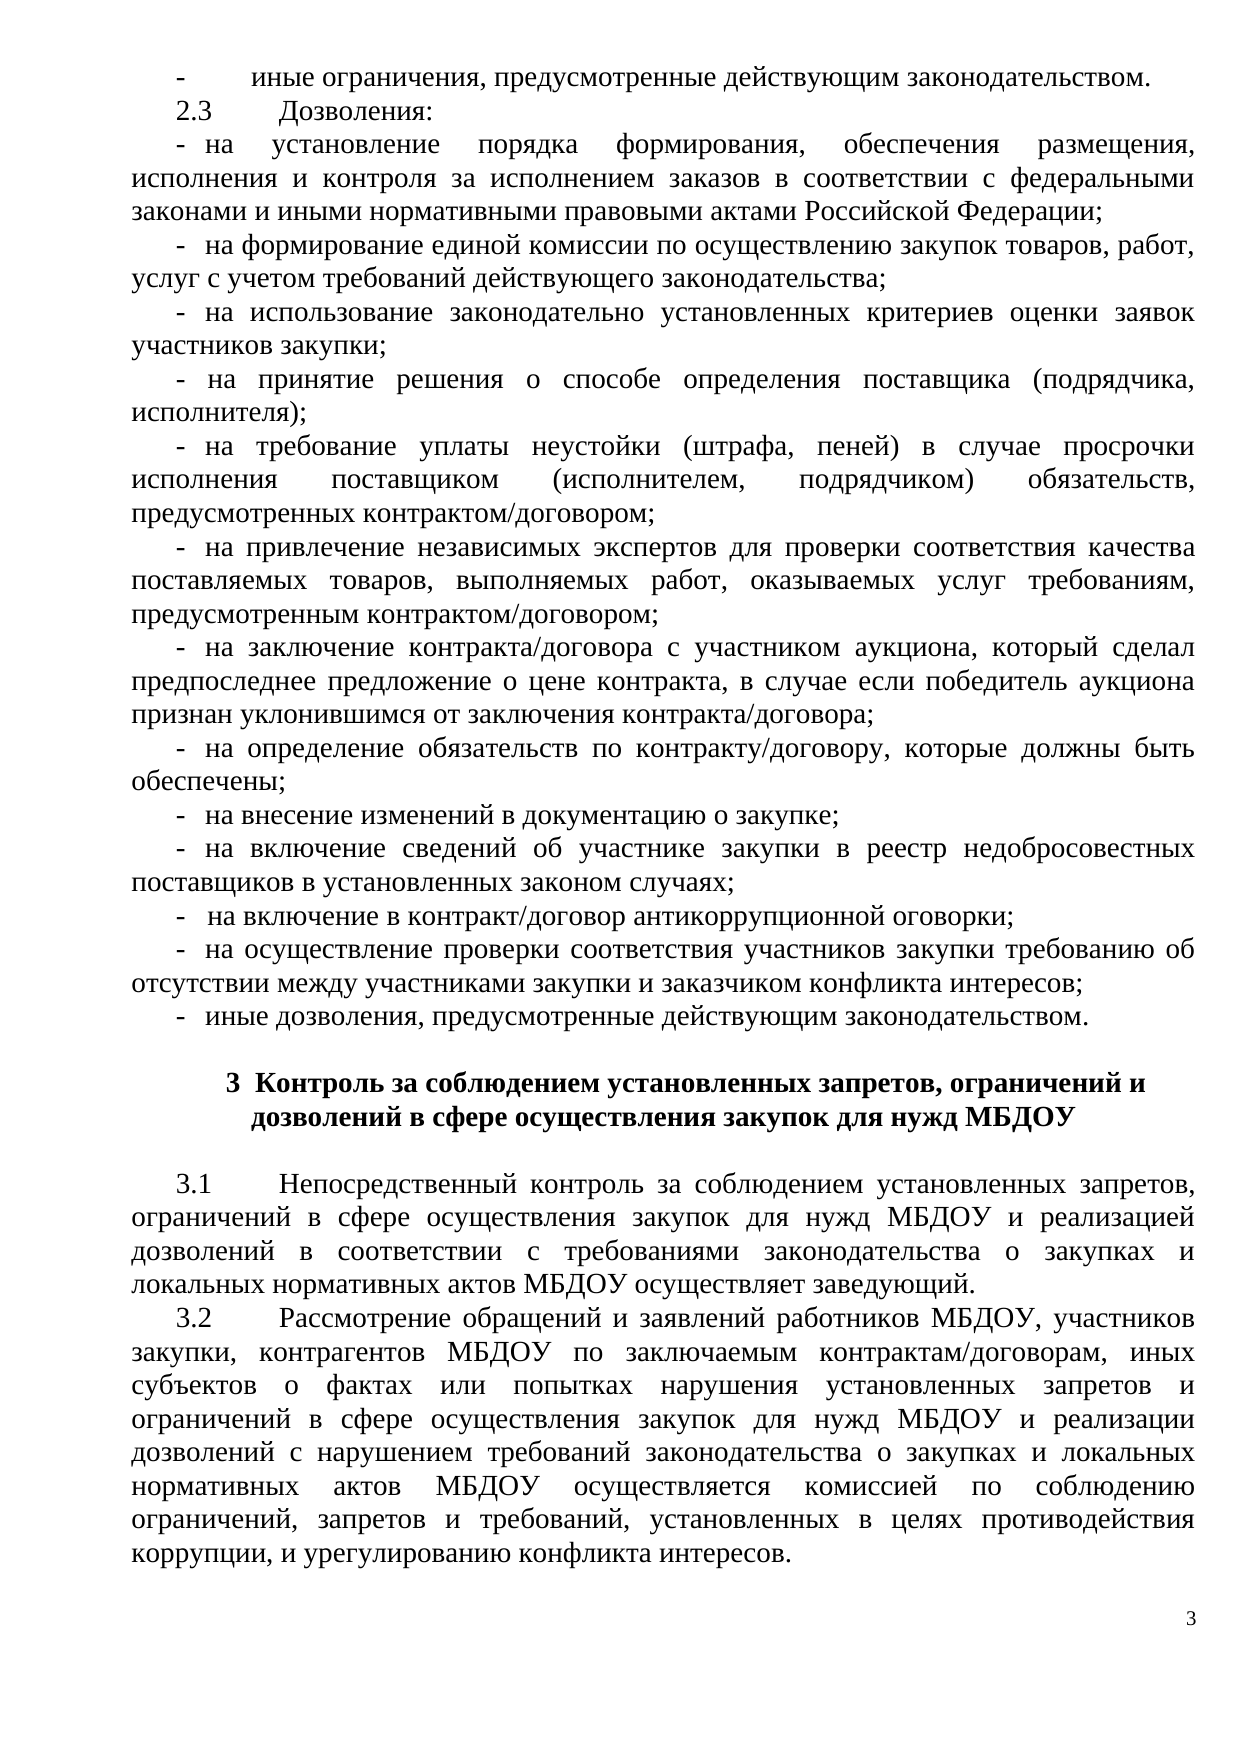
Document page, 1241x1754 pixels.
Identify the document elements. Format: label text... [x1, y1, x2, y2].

text - на определение обязательств по контракту/договору, которые должны быть обеспечены; [131, 730, 1196, 797]
text 2.3 Дозволения: [131, 93, 1196, 126]
text - на включение сведений об участнике закупки в реестр недобросовестных поставщиков в установленных законом случаях; [131, 831, 1196, 898]
text - на привлечение независимых экспертов для проверки соответствия качества поставляемых товаров, выполняемых работ, оказываемых услуг требованиям, предусмотренным контрактом/договором; [131, 529, 1196, 629]
text 3 Контроль за соблюдением установленных запретов, ограничений и дозволений в сфере осуществления закупок для нужд МБДОУ [131, 1065, 1196, 1132]
text 3.2 Рассмотрение обращений и заявлений работников МБДОУ, участников закупки, контрагентов МБДОУ по заключаемым контрактам/договорам, иных субъектов о фактах или попытках нарушения установленных запретов и ограничений в сфере осуществления закупок для нужд МБДОУ и реализации дозволений с нарушением требований законодательства о закупках и локальных нормативных актов МБДОУ осуществляется комиссией по соблюдению ограничений, запретов и требований, установленных в целях противодействия коррупции, и урегулированию конфликта интересов. [131, 1300, 1196, 1568]
text - на использование законодательно установленных критериев оценки заявок участников закупки; [131, 294, 1196, 361]
text 3.1 Непосредственный контроль за соблюдением установленных запретов, ограничений в сфере осуществления закупок для нужд МБДОУ и реализацией дозволений в соответствии с требованиями законодательства о закупках и локальных нормативных актов МБДОУ осуществляет заведующий. [131, 1166, 1196, 1300]
text - на внесение изменений в документацию о закупке; [131, 797, 1196, 831]
text - на формирование единой комиссии по осуществлению закупок товаров, работ, услуг с учетом требований действующего законодательства; [131, 227, 1196, 294]
text - иные дозволения, предусмотренные действующим законодательством. [131, 998, 1196, 1032]
text - на требование уплаты неустойки (штрафа, пеней) в случае просрочки исполнения поставщиком (исполнителем, подрядчиком) обязательств, предусмотренных контрактом/договором; [131, 428, 1196, 529]
text - на принятие решения о способе определения поставщика (подрядчика, исполнителя); [131, 361, 1196, 428]
text - иные ограничения, предусмотренные действующим законодательством. [131, 59, 1196, 93]
text - на включение в контракт/договор антикоррупционной оговорки; [131, 898, 1196, 931]
text - на осуществление проверки соответствия участников закупки требованию об отсутствии между участниками закупки и заказчиком конфликта интересов; [131, 931, 1196, 998]
text - на установление порядка формирования, обеспечения размещения, исполнения и контроля за исполнением заказов в соответствии с федеральными законами и иными нормативными правовыми актами Российской Федерации; [131, 126, 1196, 227]
text - на заключение контракта/договора с участником аукциона, который сделал предпоследнее предложение о цене контракта, в случае если победитель аукциона признан уклонившимся от заключения контракта/договора; [131, 629, 1196, 730]
